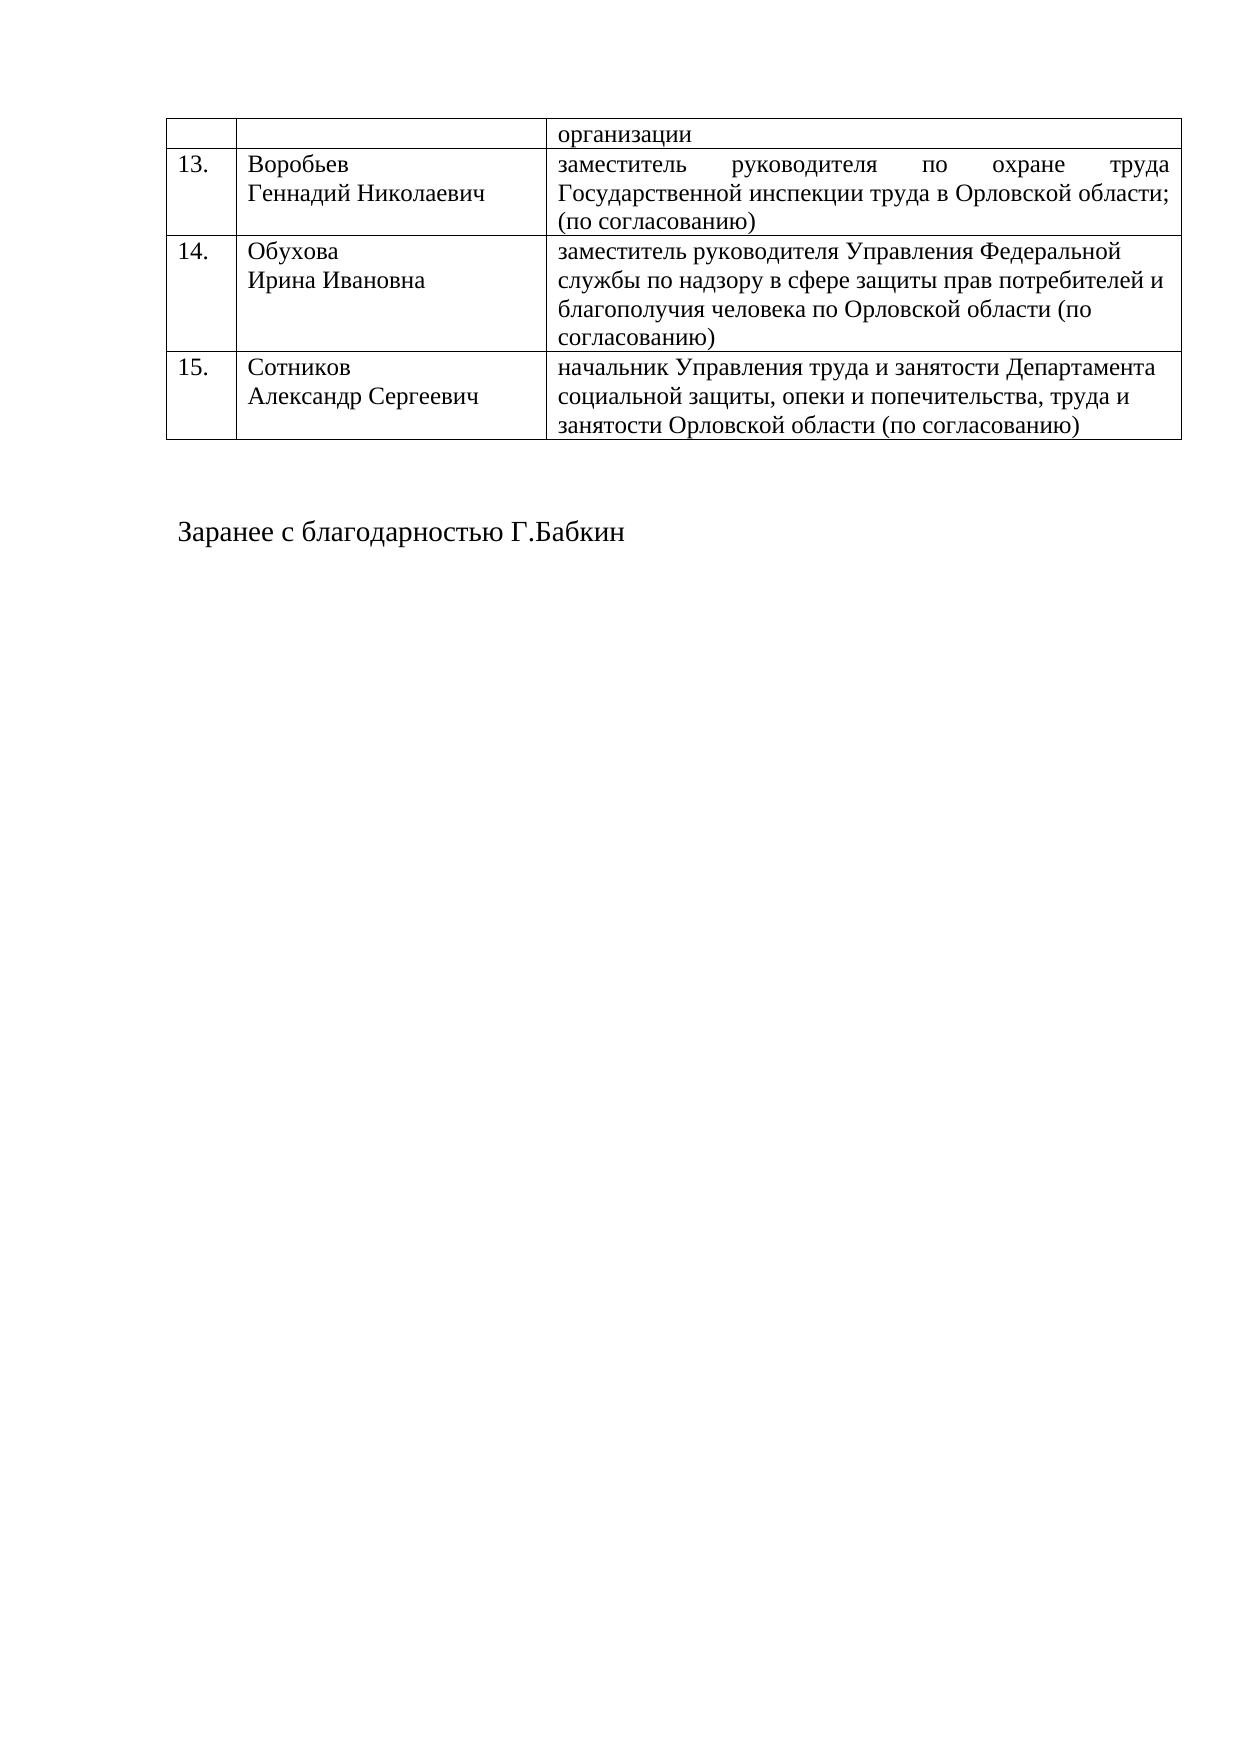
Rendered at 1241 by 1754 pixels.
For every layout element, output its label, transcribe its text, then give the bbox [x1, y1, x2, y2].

table_cell [167, 352, 236, 438]
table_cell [547, 119, 1181, 148]
table_cell Обухова Ирина Ивановна [237, 236, 546, 351]
table_cell заместитель руководителя Управления Федеральной службы по надзору в сфере защиты прав потребителей и благополучия человека по Орловской области (по согласованию) [547, 236, 1181, 351]
table_cell [167, 236, 236, 351]
table_cell Сотников Александр Сергеевич [237, 352, 546, 438]
table_cell Воробьев Геннадий Николаевич [237, 149, 546, 235]
text Заранее с благодарностью Г.Бабкин [177, 485, 1152, 547]
table_cell заместитель руководителя по охране труда Государственной инспекции труда в Орловской области; (по согласованию) [547, 149, 1181, 235]
table_cell [167, 119, 236, 148]
table_cell [167, 149, 236, 235]
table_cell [237, 119, 546, 148]
table_cell начальник Управления труда и занятости Департамента социальной защиты, опеки и попечительства, труда и занятости Орловской области (по согласованию) [547, 352, 1181, 438]
